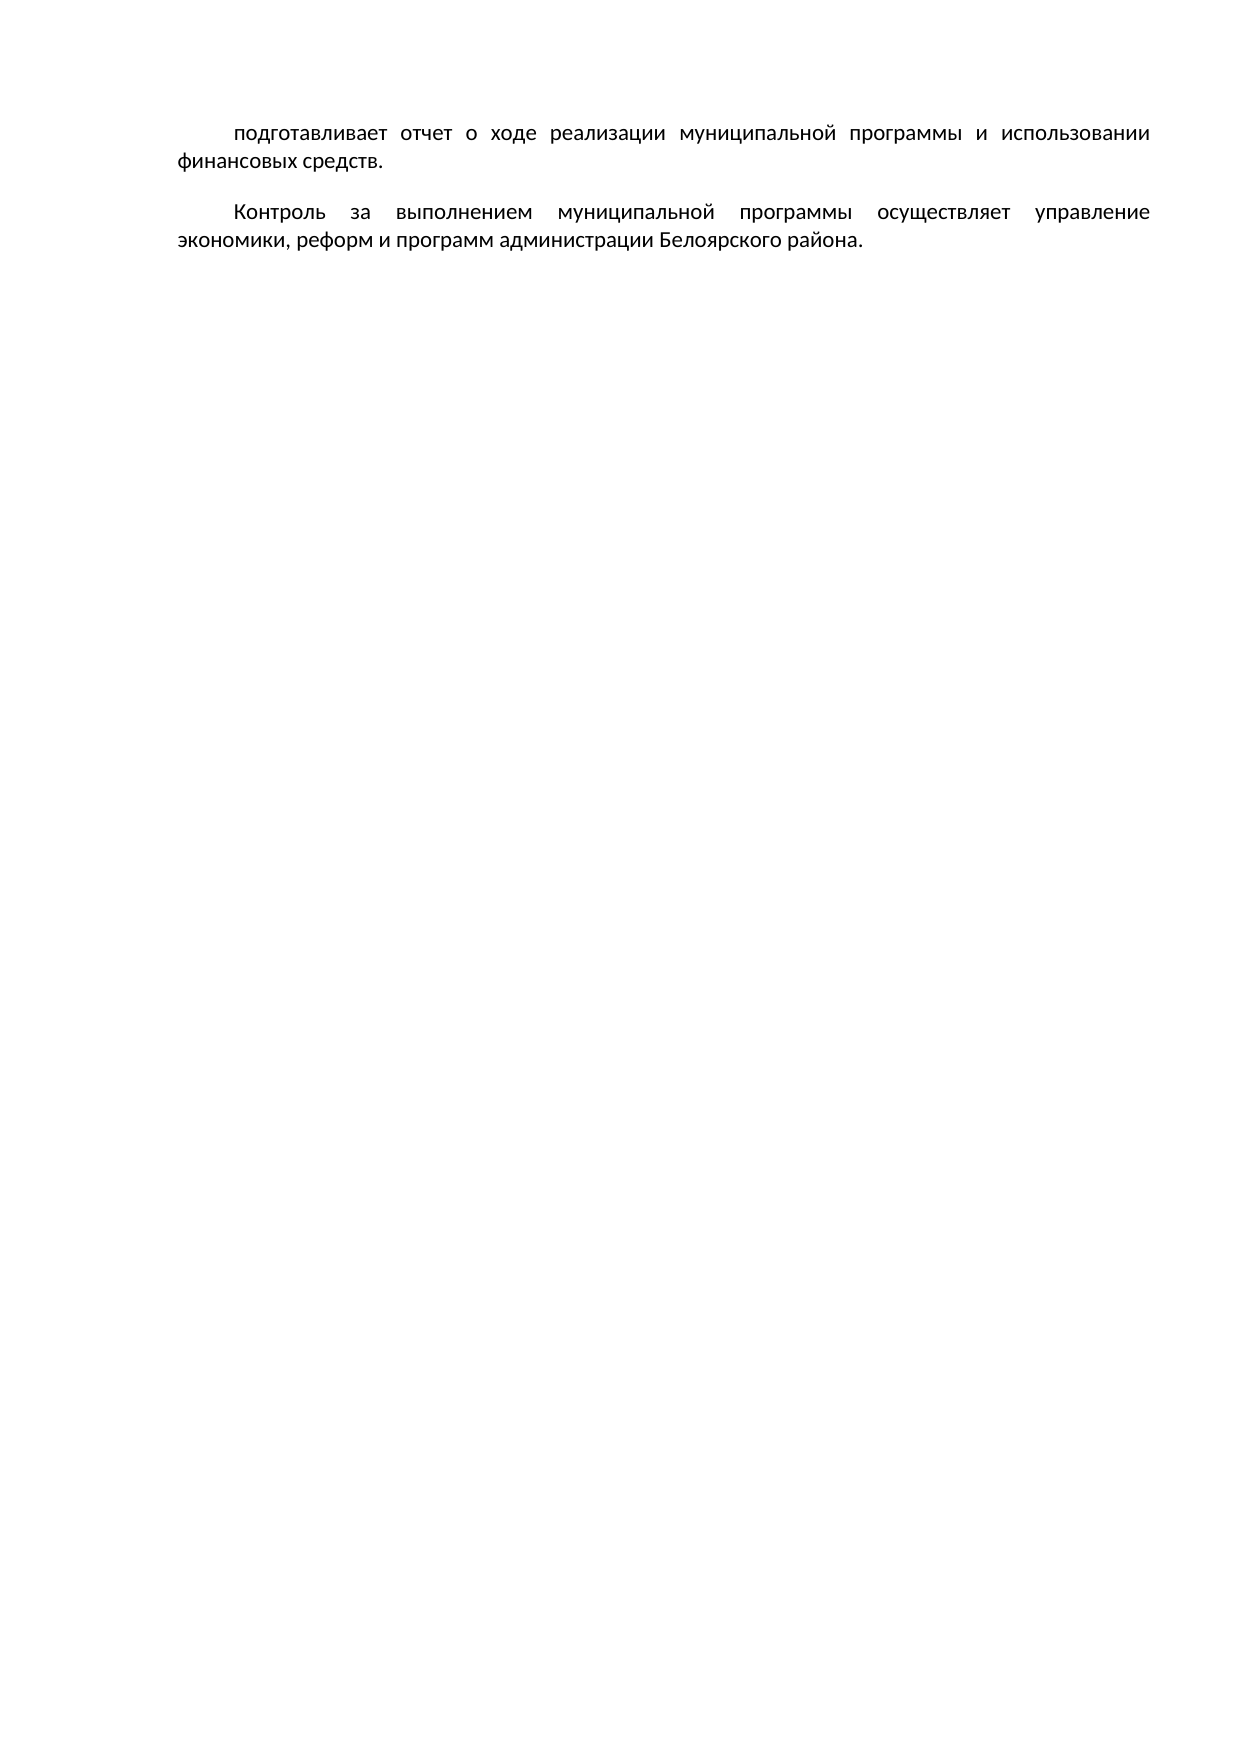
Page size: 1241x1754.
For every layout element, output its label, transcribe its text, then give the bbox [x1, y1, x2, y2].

text Контроль за выполнением муниципальной программы осуществляет управление экономики, реформ и программ администрации Белоярского района. [177, 197, 1152, 253]
text подготавливает отчет о ходе реализации муниципальной программы и использовании финансовых средств. [177, 118, 1152, 174]
